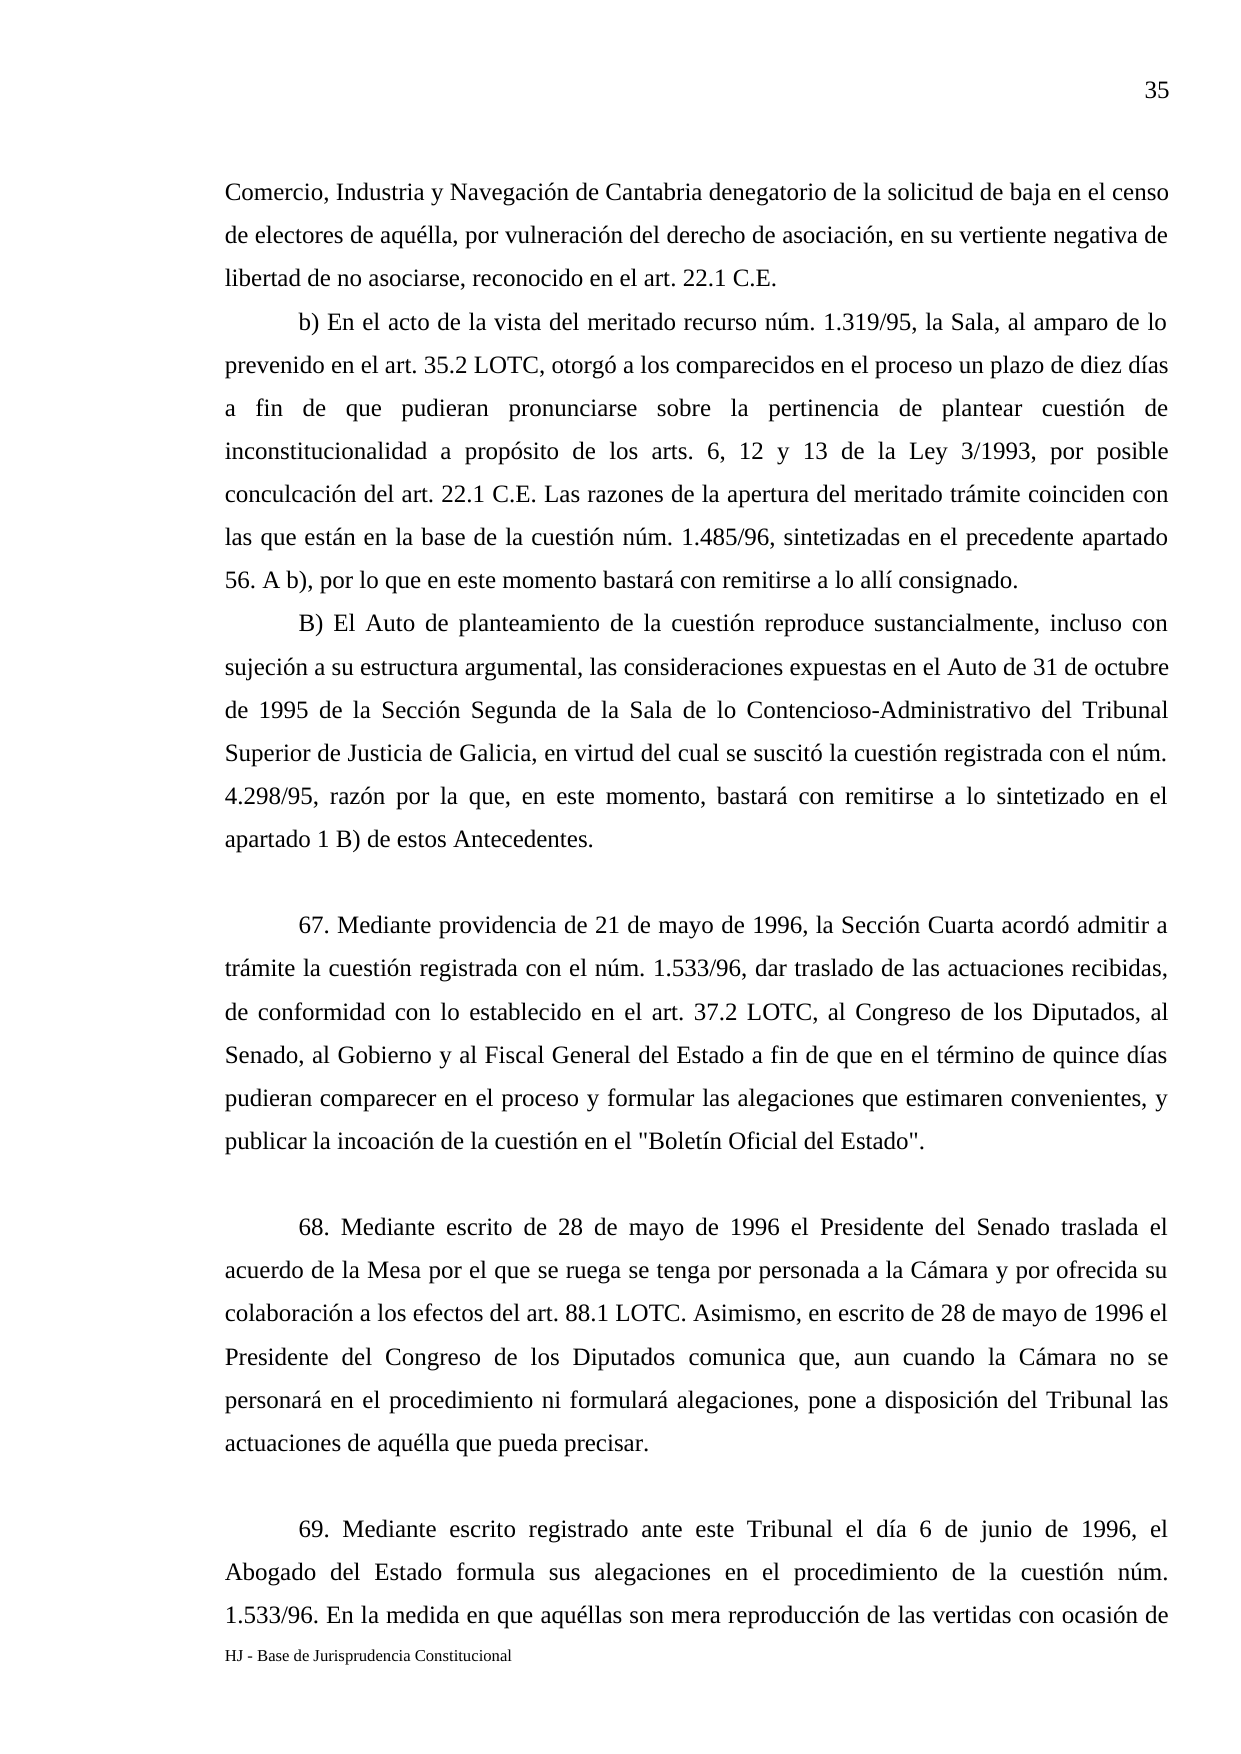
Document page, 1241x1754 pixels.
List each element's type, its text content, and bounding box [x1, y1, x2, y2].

text b) En el acto de la vista del meritado recurso núm. 1.319/95, la Sala, al amparo de lo prevenido en el art. 35.2 LOTC, otorgó a los comparecidos en el proceso un plazo de diez días a fin de que pudieran pronunciarse sobre la pertinencia de plantear cuestión de inconstitucionalidad a propósito de los arts. 6, 12 y 13 de la Ley 3/1993, por posible conculcación del art. 22.1 C.E. Las razones de la apertura del meritado trámite coinciden con las que están en la base de la cuestión núm. 1.485/96, sintetizadas en el precedente apartado 56. A b), por lo que en este momento bastará con remitirse a lo allí consignado. [224, 307, 1169, 594]
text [224, 1514, 1169, 1629]
text B) El Auto de planteamiento de la cuestión reproduce sustancialmente, incluso con sujeción a su estructura argumental, las consideraciones expuestas en el Auto de 31 de octubre de 1995 de la Sección Segunda de la Sala de lo Contencioso-Administrativo del Tribunal Superior de Justicia de Galicia, en virtud del cual se suscitó la cuestión registrada con el núm. 4.298/95, razón por la que, en este momento, bastará con remitirse a lo sintetizado en el apartado 1 B) de estos Antecedentes. [224, 608, 1169, 853]
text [224, 177, 1169, 292]
text 68. Mediante escrito de 28 de mayo de 1996 el Presidente del Senado traslada el acuerdo de la Mesa por el que se ruega se tenga por personada a la Cámara y por ofrecida su colaboración a los efectos del art. 88.1 LOTC. Asimismo, en escrito de 28 de mayo de 1996 el Presidente del Congreso de los Diputados comunica que, aun cuando la Cámara no se personará en el procedimiento ni formulará alegaciones, pone a disposición del Tribunal las actuaciones de aquélla que pueda precisar. [224, 1212, 1169, 1457]
text 67. Mediante providencia de 21 de mayo de 1996, la Sección Cuarta acordó admitir a trámite la cuestión registrada con el núm. 1.533/96, dar traslado de las actuaciones recibidas, de conformidad con lo establecido en el art. 37.2 LOTC, al Congreso de los Diputados, al Senado, al Gobierno y al Fiscal General del Estado a fin de que en el término de quince días pudieran comparecer en el proceso y formular las alegaciones que estimaren convenientes, y publicar la incoación de la cuestión en el "Boletín Oficial del Estado". [224, 910, 1169, 1155]
